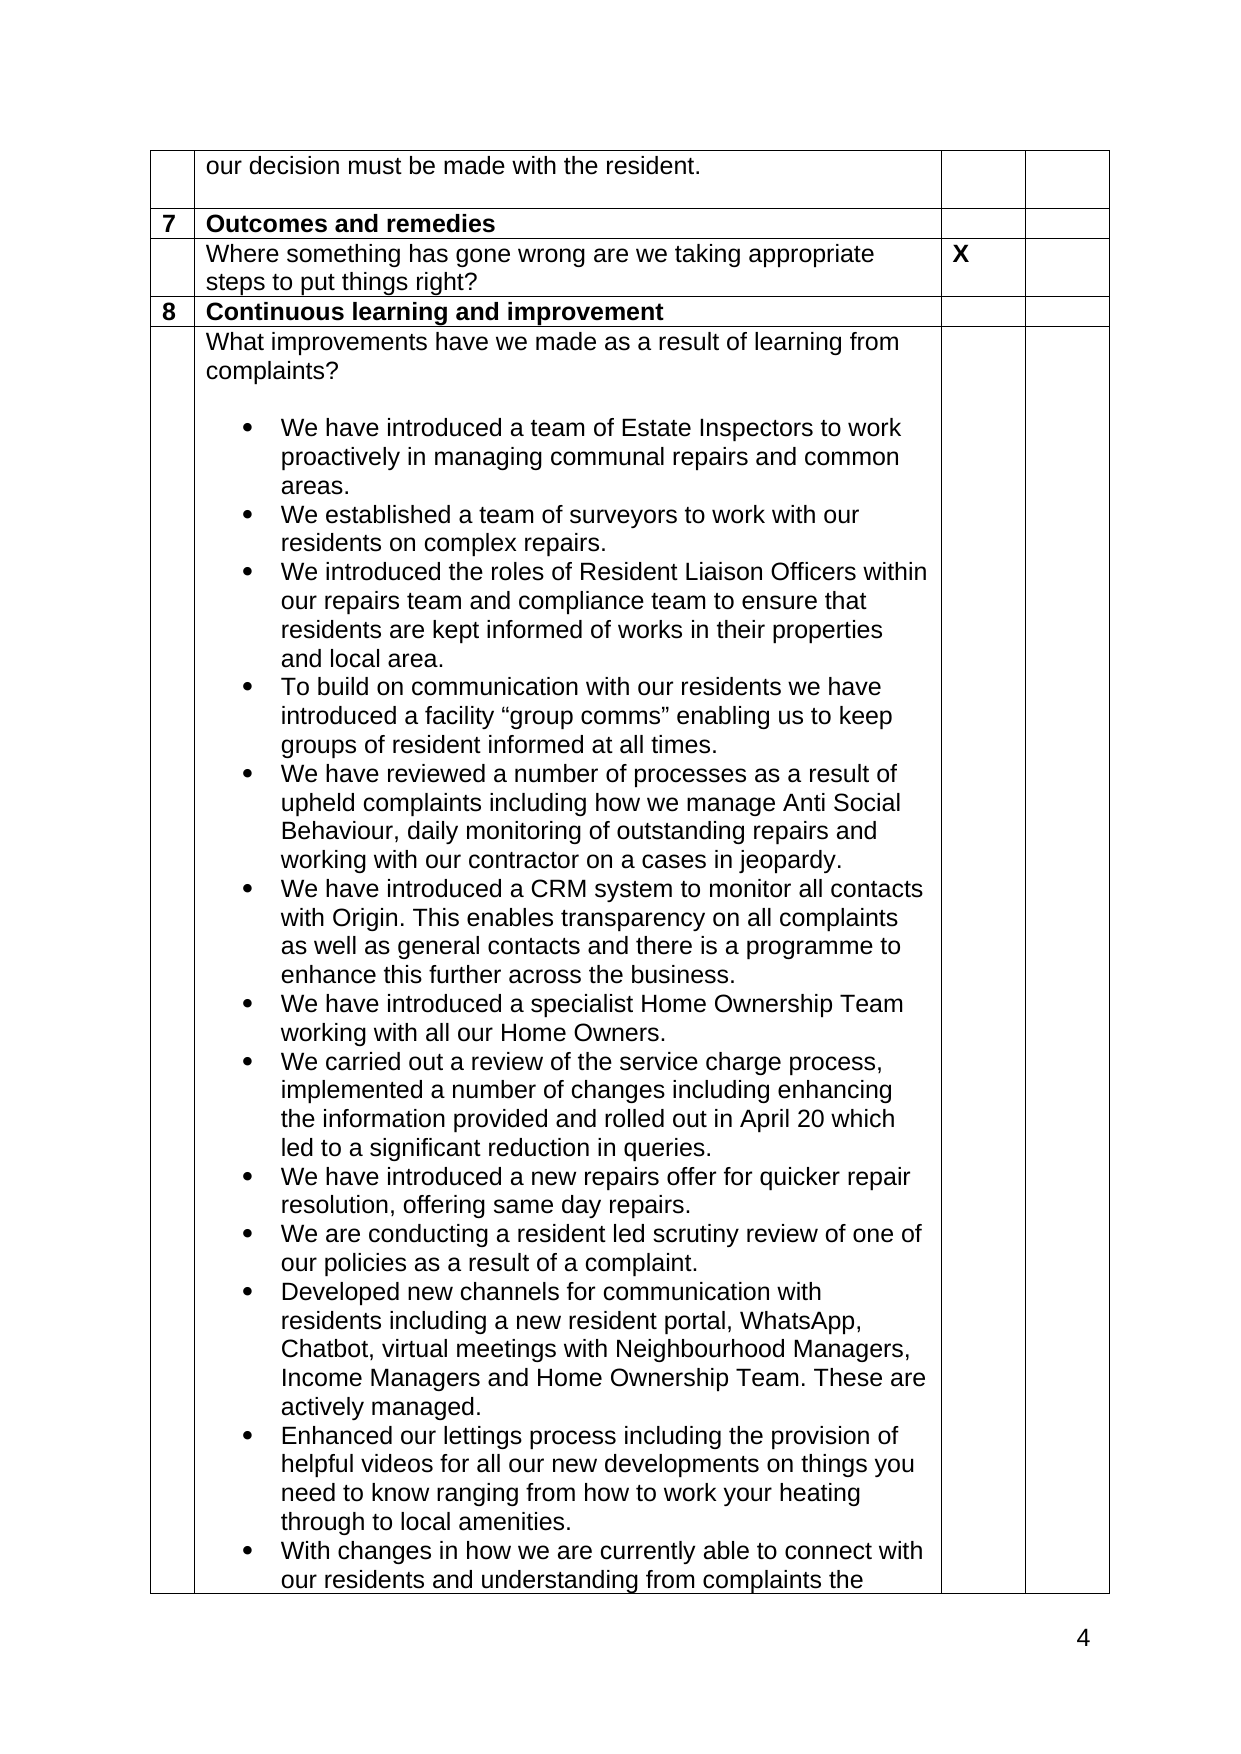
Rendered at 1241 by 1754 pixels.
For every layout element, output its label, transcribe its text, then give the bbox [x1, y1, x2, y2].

table_cell X [942, 239, 1025, 296]
table_cell [942, 297, 1025, 326]
table_cell [151, 239, 194, 296]
table_cell X [942, 151, 1025, 208]
table_cell 7 [151, 209, 194, 238]
table_cell Where something has gone wrong are we taking appropriate steps to put things right? [195, 239, 941, 296]
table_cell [195, 327, 941, 1593]
table_cell [1026, 327, 1109, 1593]
table_cell [1026, 151, 1109, 208]
table_cell [151, 151, 194, 208]
table_cell [1026, 239, 1109, 296]
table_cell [195, 151, 941, 208]
table_cell [1026, 297, 1109, 326]
table_cell [942, 209, 1025, 238]
table_cell 8 [151, 297, 194, 326]
table_cell [151, 327, 194, 1593]
table_cell Continuous learning and improvement [195, 297, 941, 326]
table_cell Outcomes and remedies [195, 209, 941, 238]
table_cell [942, 327, 1025, 1593]
table_cell [1026, 209, 1109, 238]
